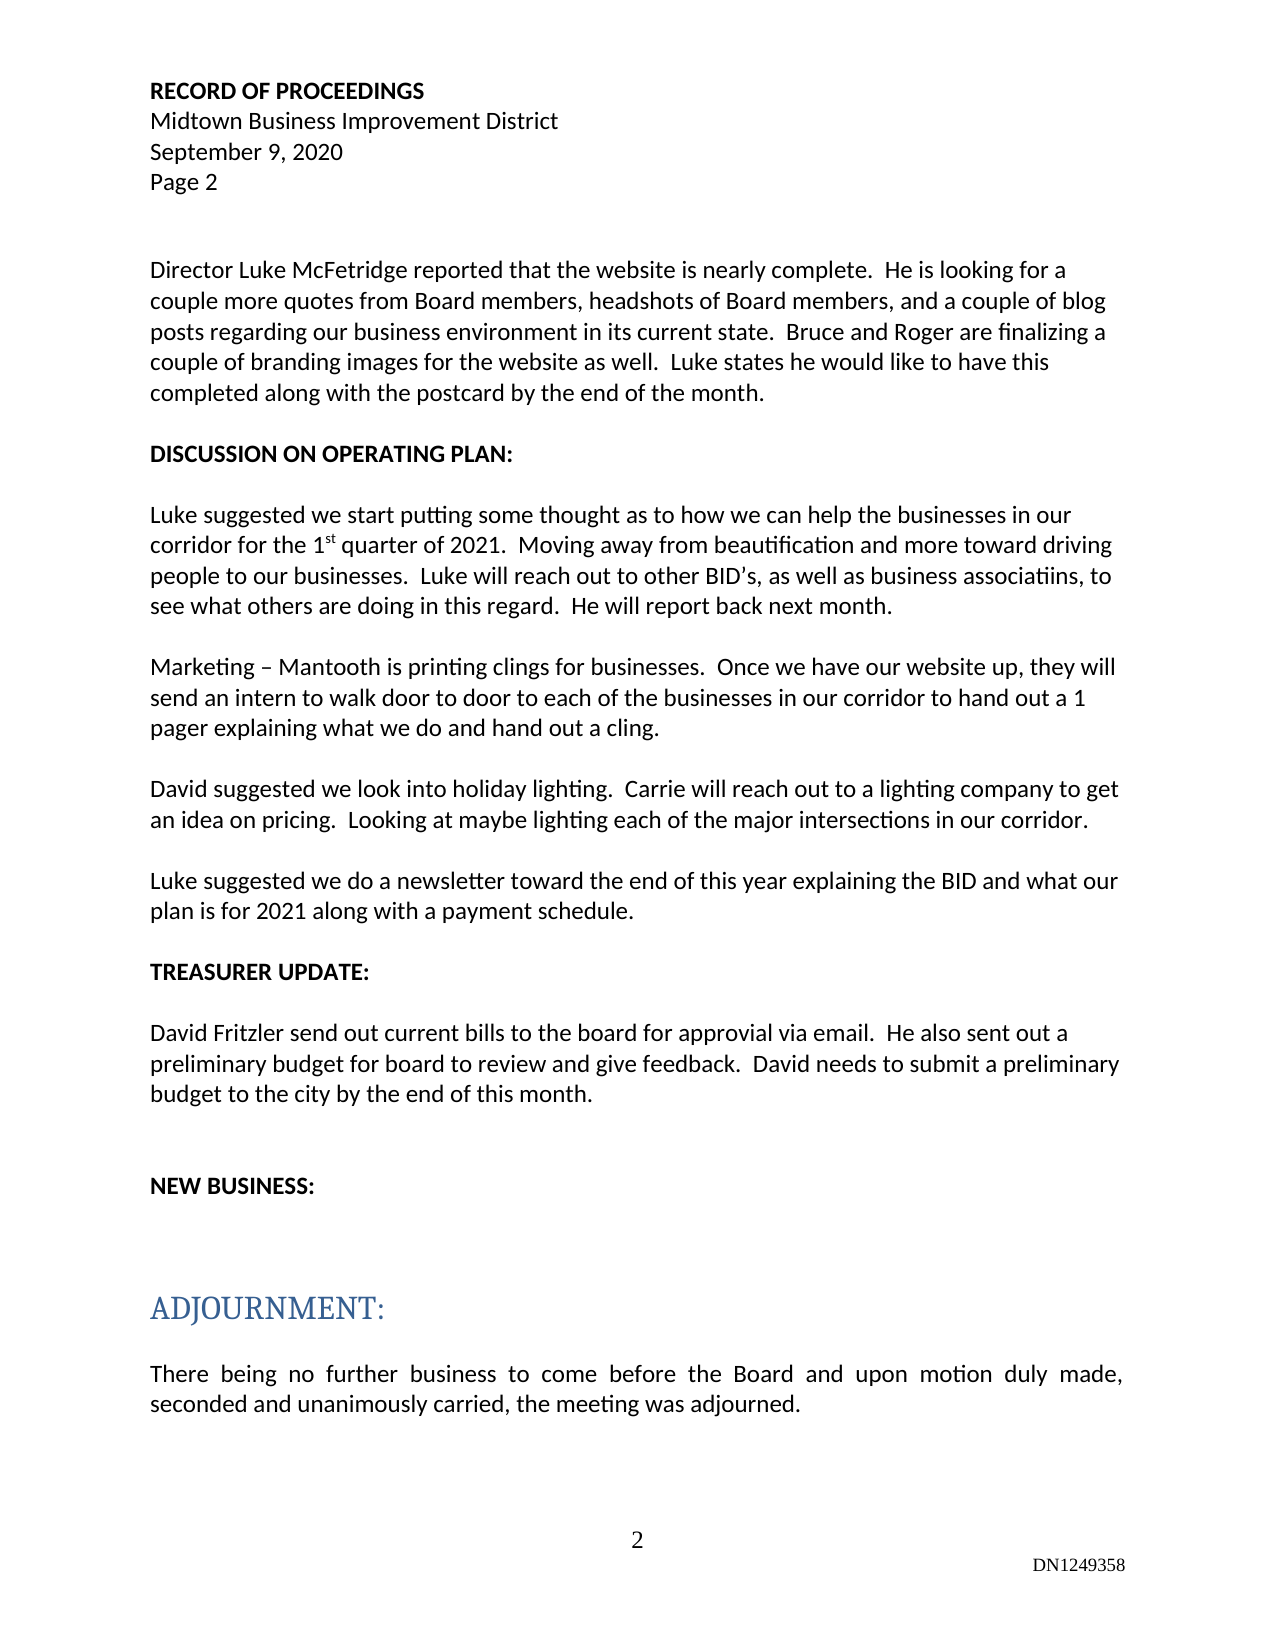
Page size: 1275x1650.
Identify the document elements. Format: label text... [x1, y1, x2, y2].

text Luke suggested we do a newsletter toward the end of this year explaining the BID and what our plan is for 2021 along with a payment schedule. [150, 865, 1125, 926]
text Director Luke McFetridge reported that the website is nearly complete. He is looking for a couple more quotes from Board members, headshots of Board members, and a couple of blog posts regarding our business environment in its current state. Bruce and Roger are finalizing a couple of branding images for the website as well. Luke states he would like to have this completed along with the postcard by the end of the month. [150, 254, 1125, 407]
subtitle ADJOURNMENT: [150, 1289, 1125, 1327]
text NEW BUSINESS: [150, 1170, 1125, 1201]
text Marketing – Mantooth is printing clings for businesses. Once we have our website up, they will send an intern to walk door to door to each of the businesses in our corridor to hand out a 1 pager explaining what we do and hand out a cling. [150, 651, 1125, 743]
text David suggested we look into holiday lighting. Carrie will reach out to a lighting company to get an idea on pricing. Looking at maybe lighting each of the major intersections in our corridor. [150, 773, 1125, 834]
text Luke suggested we start putting some thought as to how we can help the businesses in our corridor for the 1st quarter of 2021. Moving away from beautification and more toward driving people to our businesses. Luke will reach out to other BID’s, as well as business associatiins, to see what others are doing in this regard. He will report back next month. [150, 499, 1125, 621]
text David Fritzler send out current bills to the board for approvial via email. He also sent out a preliminary budget for board to review and give feedback. David needs to submit a preliminary budget to the city by the end of this month. [150, 1018, 1125, 1109]
text DISCUSSION ON OPERATING PLAN: [150, 438, 1125, 468]
text TREASURER UPDATE: [150, 957, 1125, 987]
text There being no further business to come before the Board and upon motion duly made, seconded and unanimously carried, the meeting was adjourned. [150, 1358, 1125, 1419]
